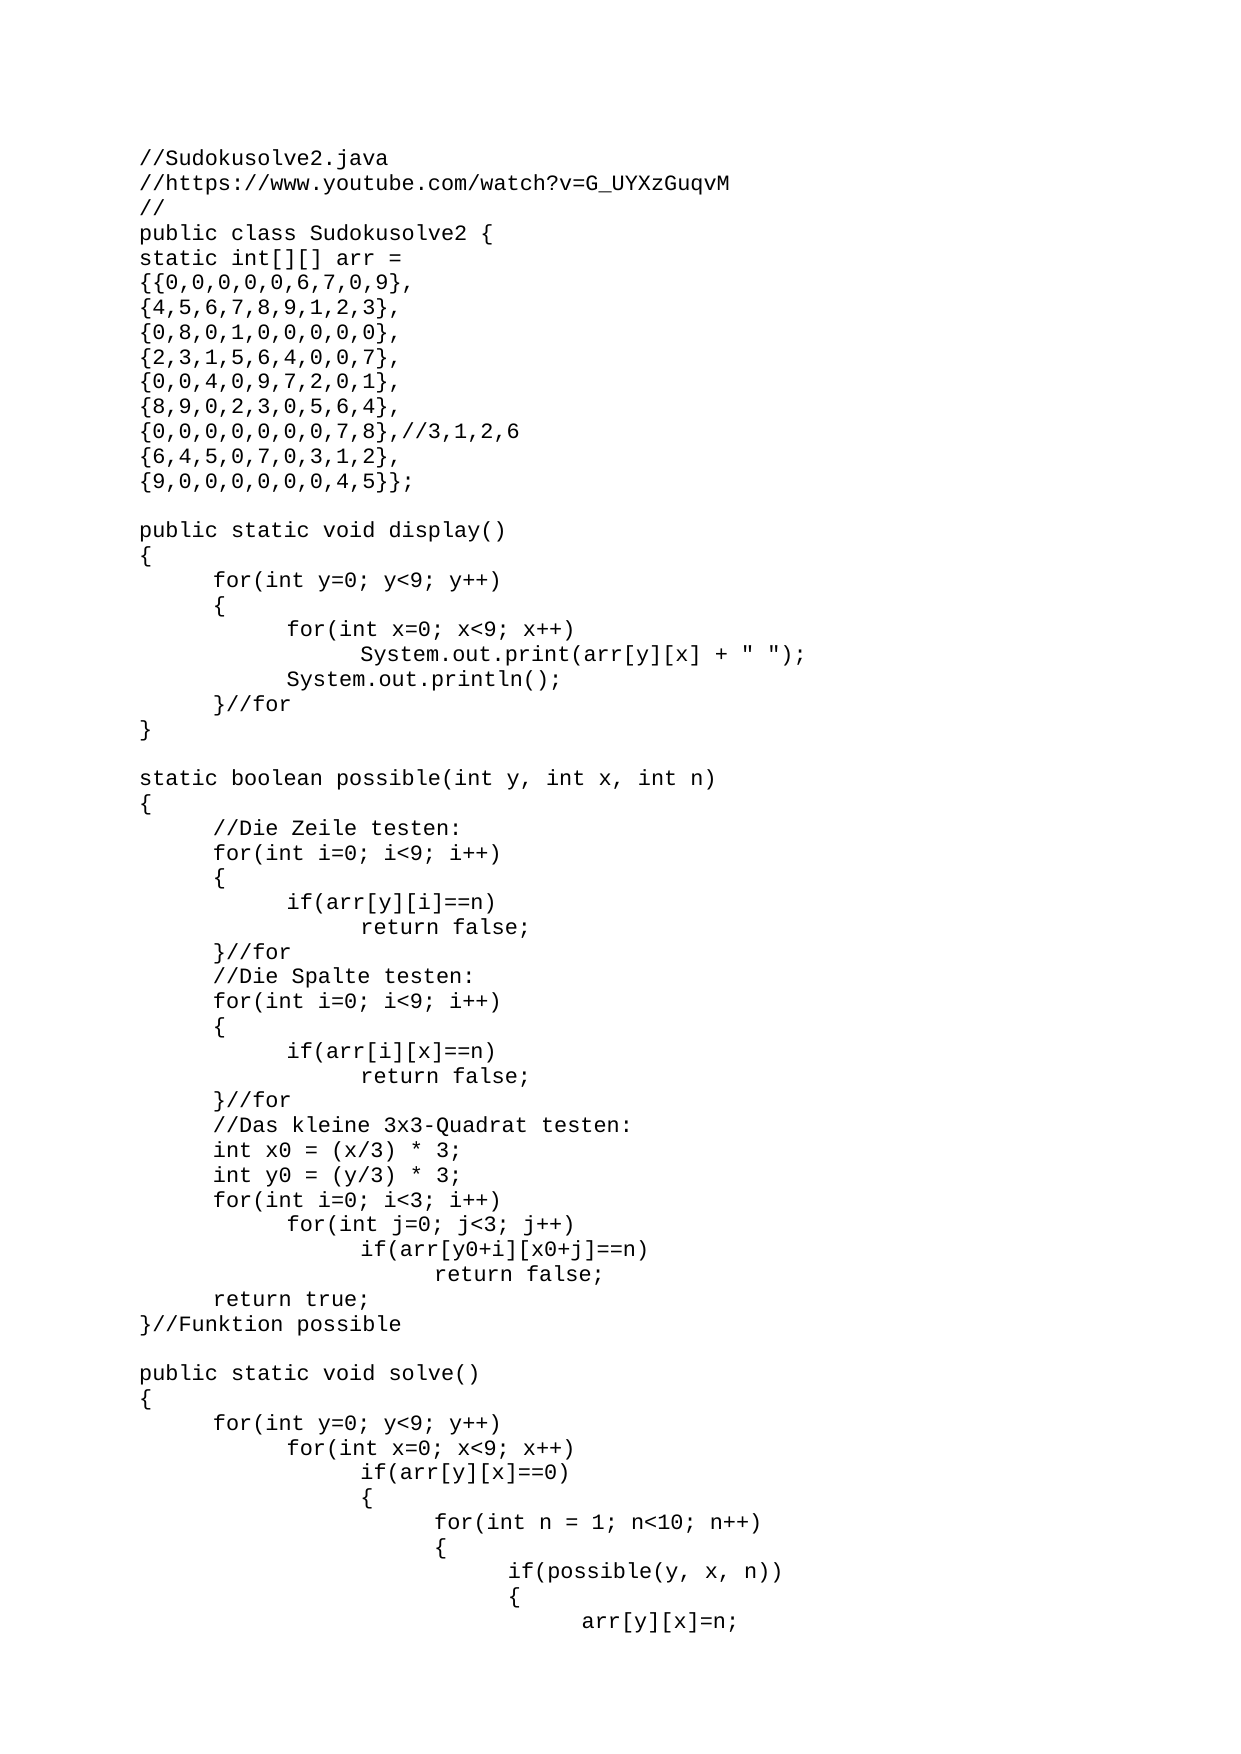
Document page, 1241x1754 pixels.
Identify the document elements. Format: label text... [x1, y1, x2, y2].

text for(int i=0; i<9; i++) [139, 842, 1101, 867]
text if(arr[y][i]==n) [139, 891, 1101, 916]
text return false; [139, 1263, 1101, 1288]
text int y0 = (y/3) * 3; [139, 1164, 1101, 1189]
text //https://www.youtube.com/watch?v=G_UYXzGuqvM [139, 172, 1101, 197]
text {8,9,0,2,3,0,5,6,4}, [139, 396, 1101, 420]
text int x0 = (x/3) * 3; [139, 1139, 1101, 1164]
text for(int y=0; y<9; y++) [139, 1412, 1101, 1437]
text {0,0,4,0,9,7,2,0,1}, [139, 371, 1101, 396]
text {2,3,1,5,6,4,0,0,7}, [139, 346, 1101, 371]
text { [139, 1536, 1101, 1561]
text for(int n = 1; n<10; n++) [139, 1511, 1101, 1536]
text //Die Spalte testen: [139, 966, 1101, 991]
text //Das kleine 3x3-Quadrat testen: [139, 1114, 1101, 1139]
text { [139, 594, 1101, 619]
text return true; [139, 1288, 1101, 1313]
text { [139, 867, 1101, 891]
text if(arr[y0+i][x0+j]==n) [139, 1238, 1101, 1263]
text { [139, 792, 1101, 817]
text System.out.println(); [139, 668, 1101, 693]
text arr[y][x]=n; [139, 1610, 1101, 1635]
text public class Sudokusolve2 { [139, 222, 1101, 247]
text static int[][] arr = [139, 247, 1101, 272]
text if(arr[i][x]==n) [139, 1040, 1101, 1065]
text { [139, 1486, 1101, 1511]
text {4,5,6,7,8,9,1,2,3}, [139, 296, 1101, 321]
text public static void solve() [139, 1362, 1101, 1387]
text for(int i=0; i<9; i++) [139, 991, 1101, 1015]
text for(int j=0; j<3; j++) [139, 1214, 1101, 1238]
text if(possible(y, x, n)) [139, 1561, 1101, 1586]
text }//for [139, 941, 1101, 966]
text for(int y=0; y<9; y++) [139, 569, 1101, 594]
text static boolean possible(int y, int x, int n) [139, 767, 1101, 792]
text }//Funktion possible [139, 1313, 1101, 1338]
text return false; [139, 1065, 1101, 1090]
text {{0,0,0,0,0,6,7,0,9}, [139, 272, 1101, 296]
text {6,4,5,0,7,0,3,1,2}, [139, 445, 1101, 470]
text // [139, 197, 1101, 222]
text { [139, 1586, 1101, 1610]
text public static void display() [139, 519, 1101, 544]
text System.out.print(arr[y][x] + " "); [139, 643, 1101, 668]
text }//for [139, 1090, 1101, 1114]
text if(arr[y][x]==0) [139, 1462, 1101, 1486]
text //Sudokusolve2.java [139, 148, 1101, 172]
text for(int x=0; x<9; x++) [139, 619, 1101, 643]
text { [139, 1387, 1101, 1412]
text return false; [139, 916, 1101, 941]
text //Die Zeile testen: [139, 817, 1101, 842]
text { [139, 544, 1101, 569]
text for(int i=0; i<3; i++) [139, 1189, 1101, 1214]
text }//for [139, 693, 1101, 718]
text {0,8,0,1,0,0,0,0,0}, [139, 321, 1101, 346]
text for(int x=0; x<9; x++) [139, 1437, 1101, 1462]
text } [139, 718, 1101, 743]
text {9,0,0,0,0,0,0,4,5}}; [139, 470, 1101, 495]
text { [139, 1015, 1101, 1040]
text {0,0,0,0,0,0,0,7,8},//3,1,2,6 [139, 420, 1101, 445]
